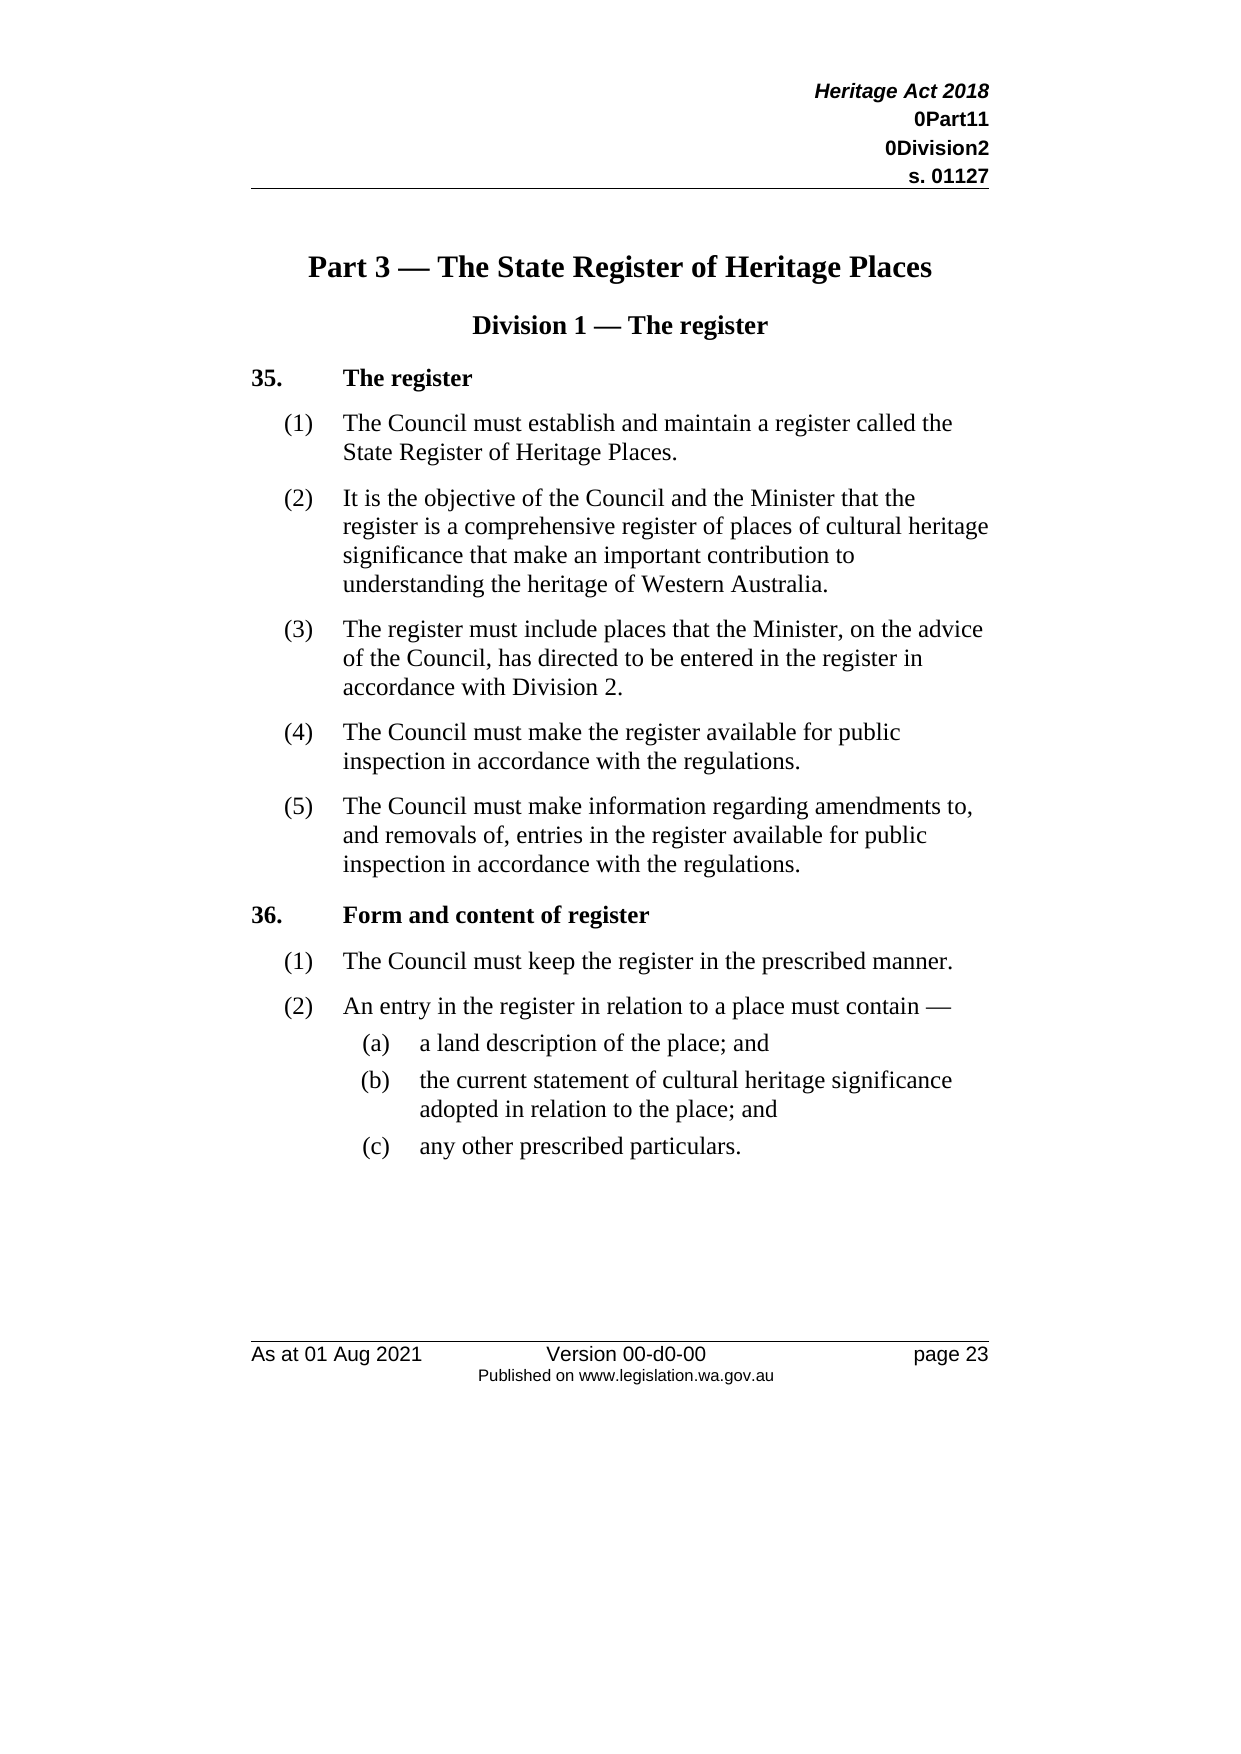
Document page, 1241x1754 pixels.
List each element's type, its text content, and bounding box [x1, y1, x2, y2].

text (4) The Council must make the register available for public inspection in accordance with the regulations. [251, 717, 989, 775]
text (a) a land description of the place; and [251, 1028, 989, 1057]
subtitle 36. Form and content of register [251, 901, 989, 929]
text (3) The register must include places that the Minister, on the advice of the Council, has directed to be entered in the register in accordance with Division 2. [251, 614, 989, 701]
text (2) An entry in the register in relation to a place must contain — [251, 991, 989, 1020]
text (2) It is the objective of the Council and the Minister that the register is a comprehensive register of places of cultural heritage significance that make an important contribution to understanding the heritage of Western Australia. [251, 483, 989, 598]
subtitle Part 3 — The State Register of Heritage Places [251, 248, 989, 284]
text (1) The Council must establish and maintain a register called the State Register of Heritage Places. [251, 408, 989, 466]
text (1) The Council must keep the register in the prescribed manner. [251, 946, 989, 975]
text (b) the current statement of cultural heritage significance adopted in relation to the place; and [251, 1066, 989, 1123]
subtitle Division 1 — The register [251, 309, 989, 340]
subtitle 35. The register [251, 363, 989, 392]
text (c) any other prescribed particulars. [251, 1131, 989, 1160]
text (5) The Council must make information regarding amendments to, and removals of, entries in the register available for public inspection in accordance with the regulations. [251, 791, 989, 878]
